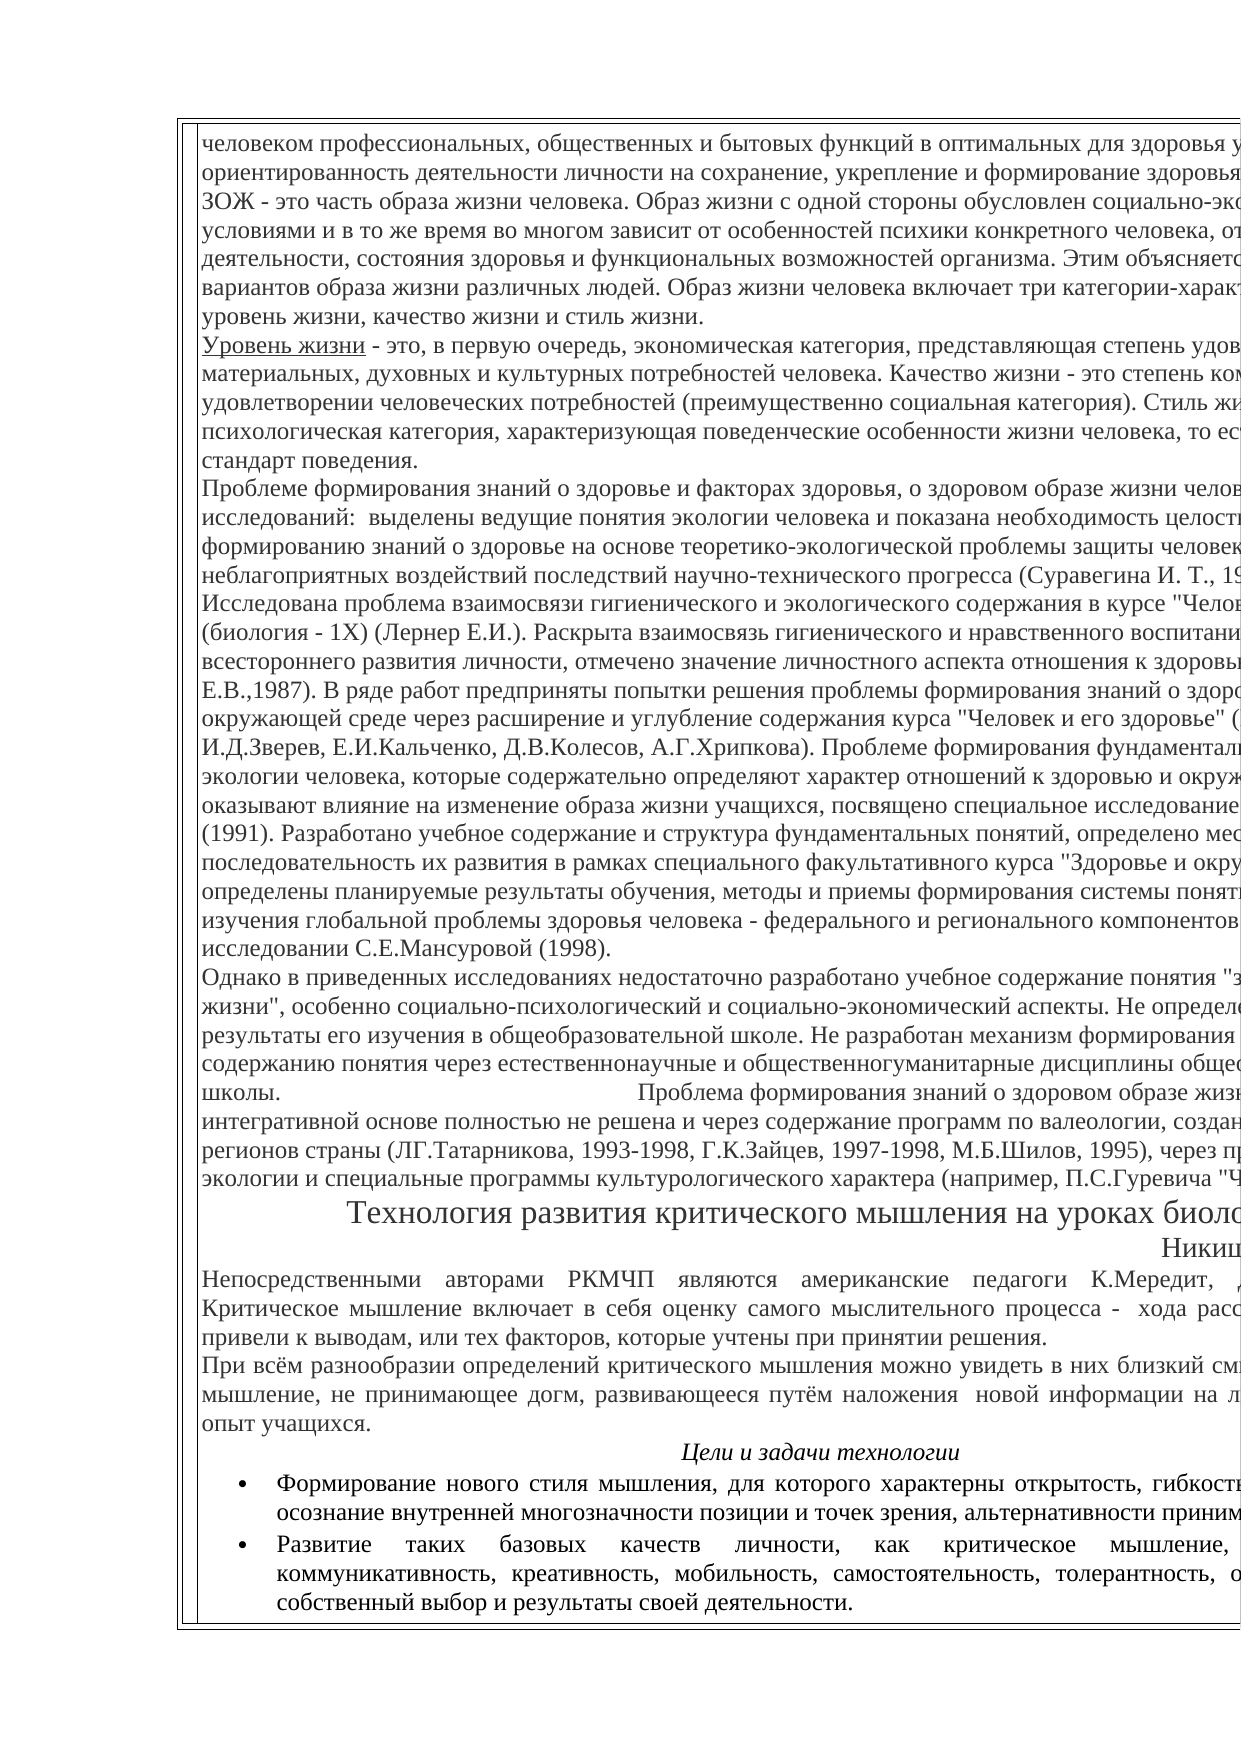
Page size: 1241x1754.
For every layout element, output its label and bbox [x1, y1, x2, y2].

table_cell [178, 119, 1240, 1628]
